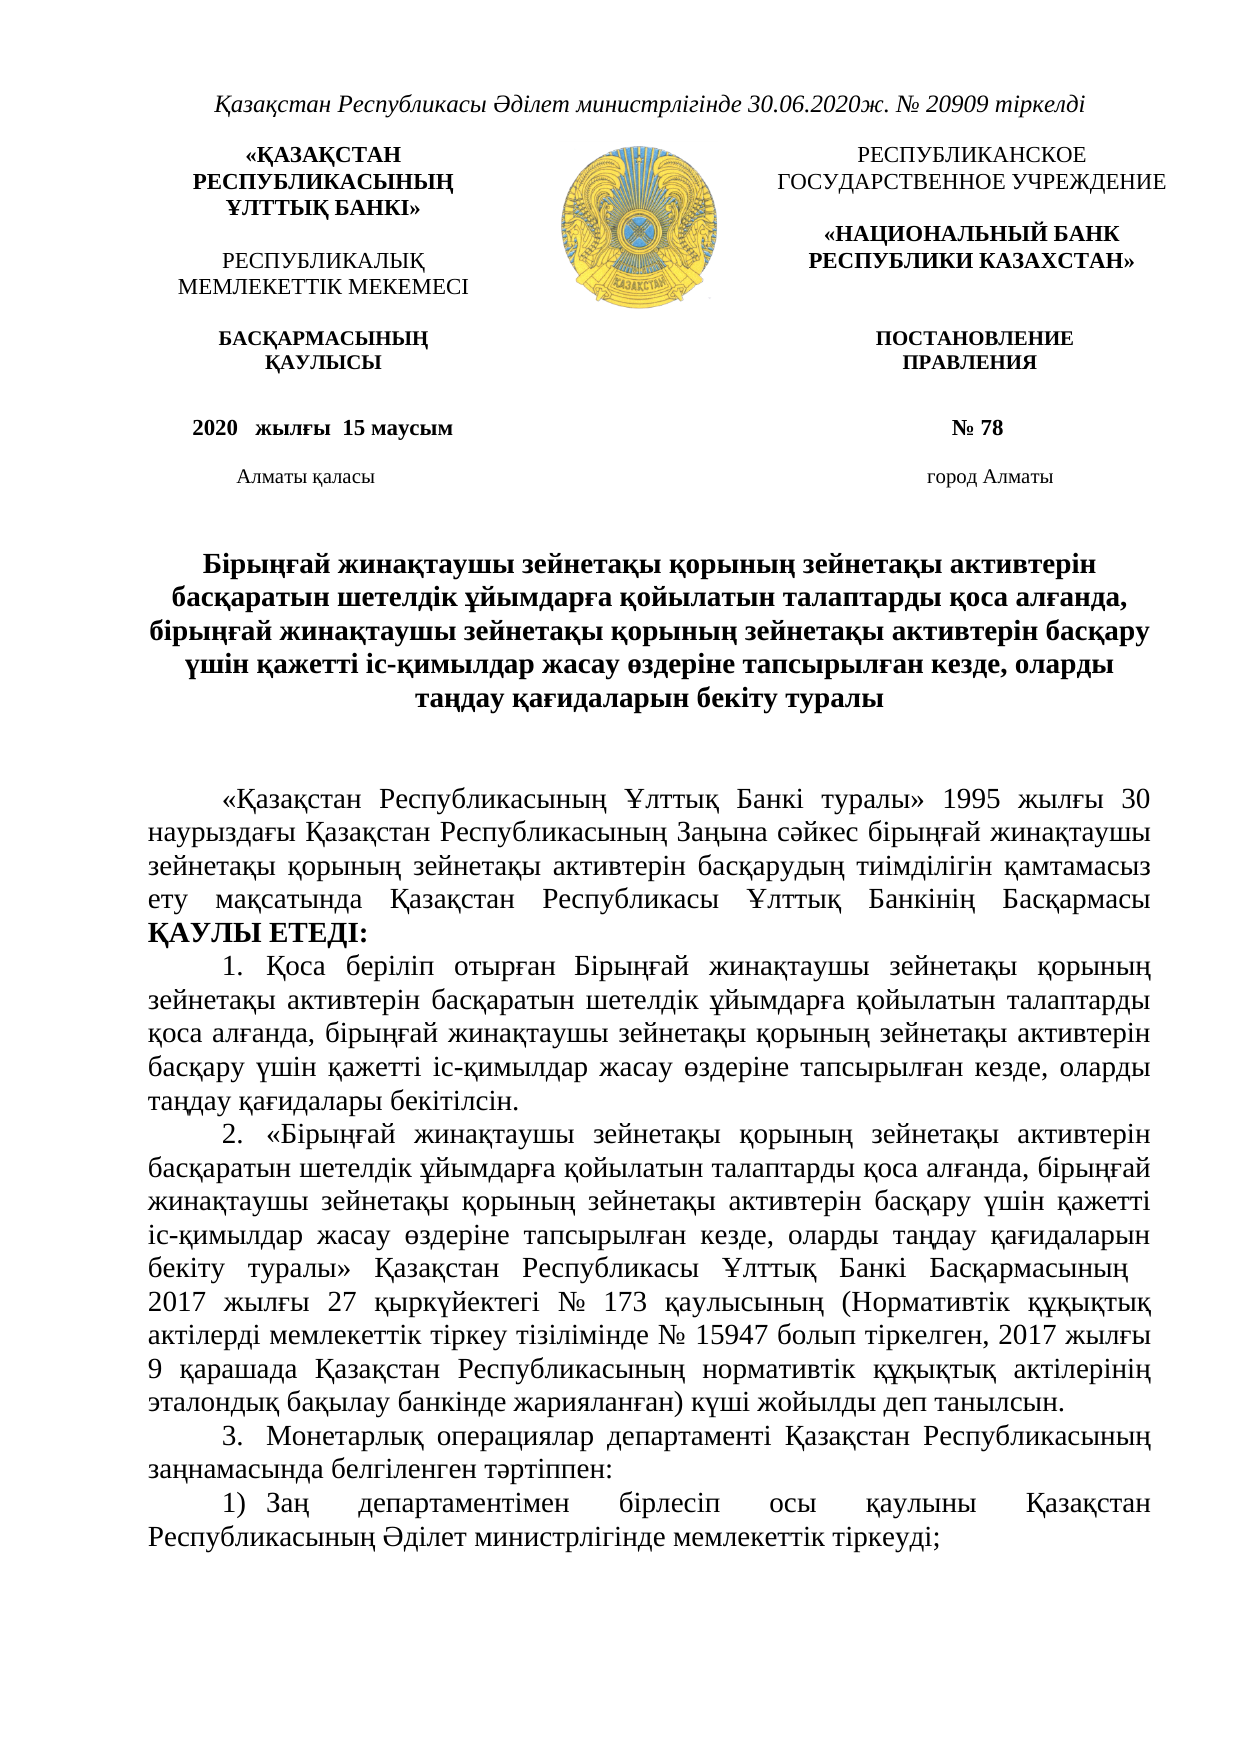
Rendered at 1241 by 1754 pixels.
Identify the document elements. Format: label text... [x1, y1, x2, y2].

list 3. Монетарлық операциялар департаменті Қазақстан Республикасының заңнамасында белгіленген тәртіппен: [148, 1418, 1152, 1485]
picture [559, 141, 719, 311]
list 2. «Бірыңғай жинақтаушы зейнетақы қорының зейнетақы активтерін басқаратын шетелдік ұйымдарға қойылатын талаптарды қоса алғанда, бірыңғай жинақтаушы зейнетақы қорының зейнетақы активтерін басқару үшін қажетті іс-қимылдар жасау өздеріне тапсырылған кезде, оларды таңдау қағидаларын бекіту туралы» Қазақстан Республикасы Ұлттық Банкі Басқармасының 2017 жылғы 27 қыркүйектегі № 173 қаулысының (Нормативтік құқықтық актілерді мемлекеттік тіркеу тізілімінде № 15947 болып тіркелген, 2017 жылғы 9 қарашада Қазақстан Республикасының нормативтік құқықтық актілерінің эталондық бақылау банкінде жарияланған) күші жойылды деп танылсын. [148, 1116, 1152, 1418]
list Заң департаментімен бірлесіп осы қаулыны Қазақстан Республикасының Әділет министрлігінде мемлекеттік тіркеуді; [148, 1485, 1152, 1552]
text «Қазақстан Республикасының Ұлттық Банкі туралы» 1995 жылғы 30 наурыздағы Қазақстан Республикасының Заңына сәйкес бірыңғай жинақтаушы зейнетақы қорының зейнетақы активтерін басқарудың тиімділігін қамтамасыз ету мақсатында Қазақстан Республикасы Ұлттық Банкінің Басқармасы ҚАУЛЫ ЕТЕДІ: [148, 781, 1152, 948]
text 1. Қоса беріліп отырған Бірыңғай жинақтаушы зейнетақы қорының зейнетақы активтерін басқаратын шетелдік ұйымдарға қойылатын талаптарды қоса алғанда, бірыңғай жинақтаушы зейнетақы қорының зейнетақы активтерін басқару үшін қажетті іс-қимылдар жасау өздеріне тапсырылған кезде, оларды таңдау қағидалары бекітілсін. [148, 948, 1152, 1116]
text Алматы қаласы город Алматы [148, 464, 1152, 488]
text Бірыңғай жинақтаушы зейнетақы қорының зейнетақы активтерін басқаратын шетелдік ұйымдарға қойылатын талаптарды қоса алғанда, бірыңғай жинақтаушы зейнетақы қорының зейнетақы активтерін басқару үшін қажетті іс-қимылдар жасау өздеріне тапсырылған кезде, оларды таңдау қағидаларын бекіту туралы [148, 546, 1152, 714]
